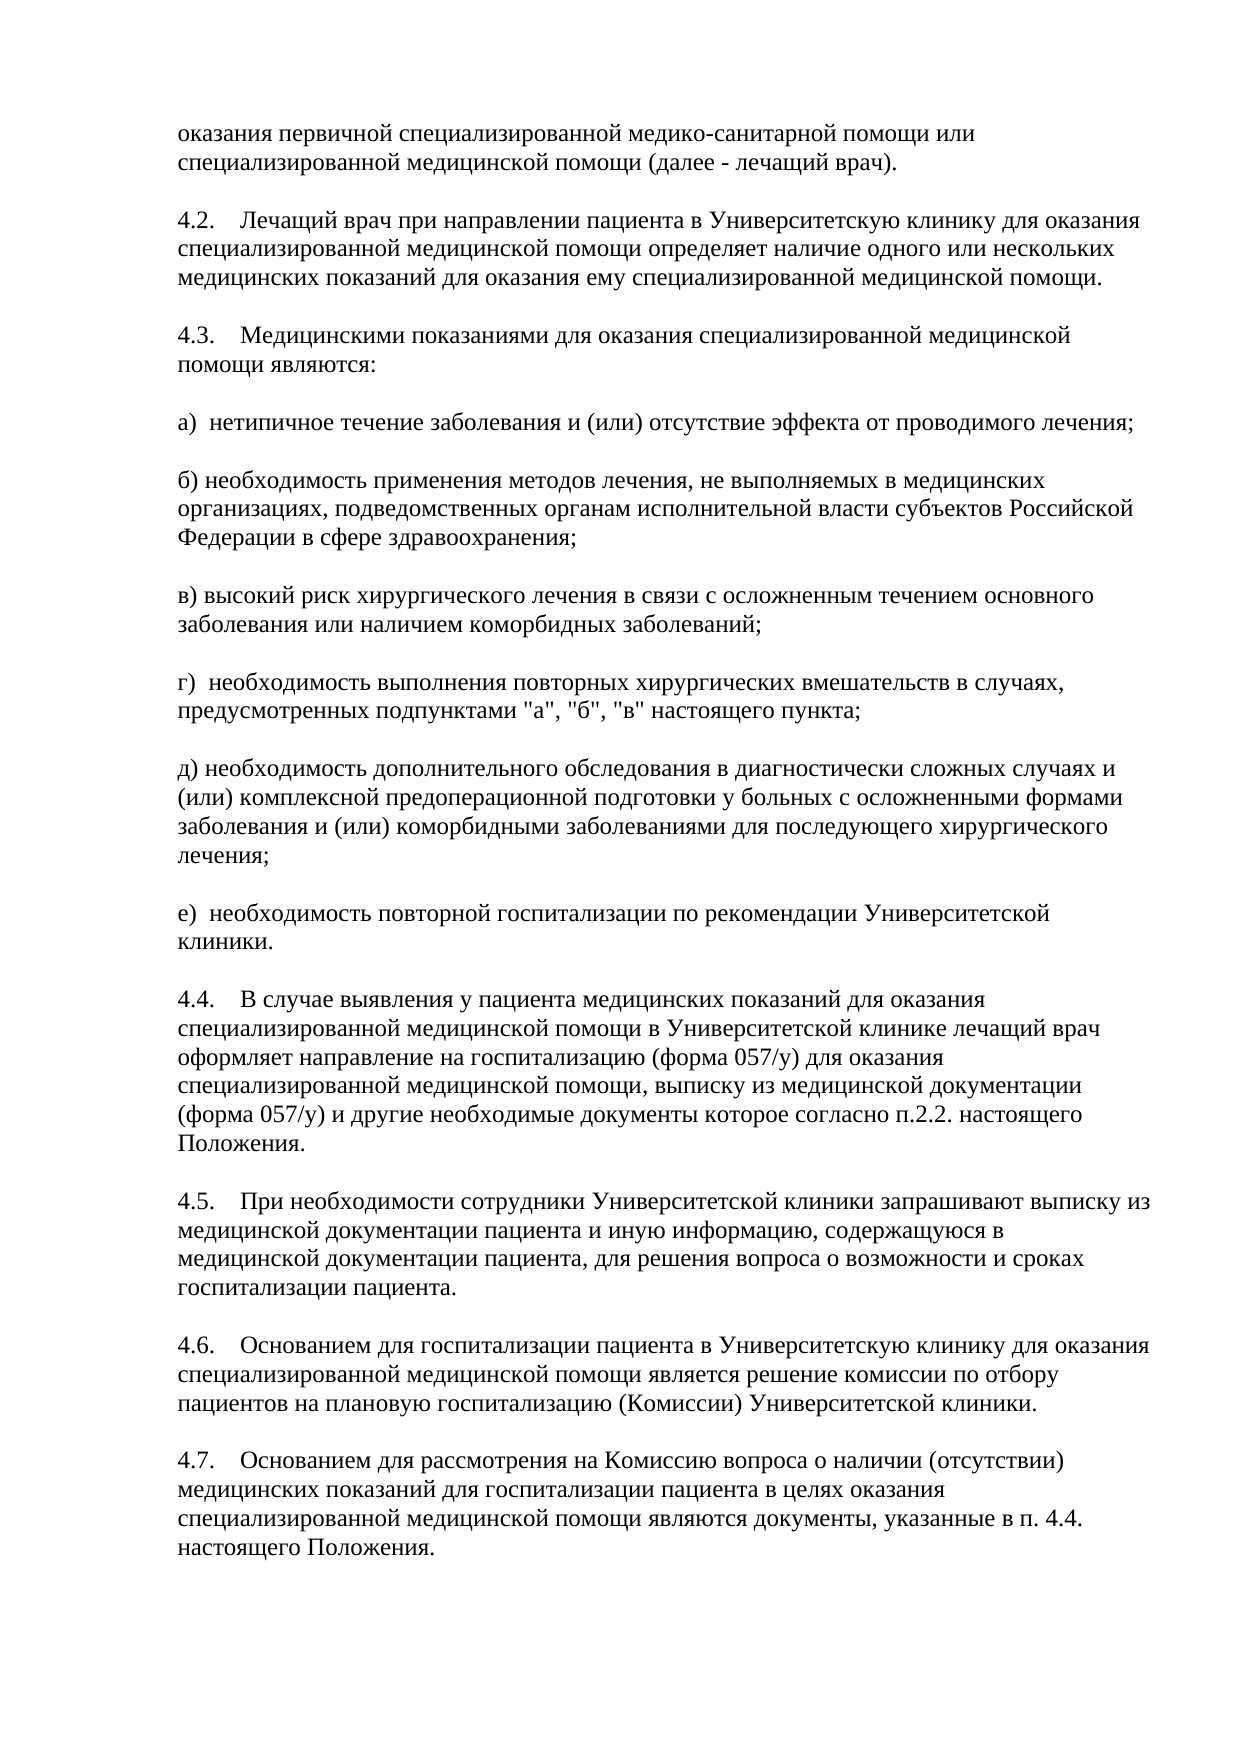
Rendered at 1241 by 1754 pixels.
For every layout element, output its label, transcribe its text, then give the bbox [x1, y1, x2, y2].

text б) необходимость применения методов лечения, не выполняемых в медицинских организациях, подведомственных органам исполнительной власти субъектов Российской Федерации в сфере здравоохранения; [177, 465, 1152, 551]
text а) нетипичное течение заболевания и (или) отсутствие эффекта от проводимого лечения; [177, 407, 1152, 436]
text 4.4. В случае выявления у пациента медицинских показаний для оказания специализированной медицинской помощи в Университетской клинике лечащий врач оформляет направление на госпитализацию (форма 057/у) для оказания специализированной медицинской помощи, выписку из медицинской документации (форма 057/у) и другие необходимые документы которое согласно п.2.2. настоящего Положения. [177, 984, 1152, 1157]
text 4.5. При необходимости сотрудники Университетской клиники запрашивают выписку из медицинской документации пациента и иную информацию, содержащуюся в медицинской документации пациента, для решения вопроса о возможности и сроках госпитализации пациента. [177, 1186, 1152, 1301]
text 4.7. Основанием для рассмотрения на Комиссию вопроса о наличии (отсутствии) медицинских показаний для госпитализации пациента в целях оказания специализированной медицинской помощи являются документы, указанные в п. 4.4. настоящего Положения. [177, 1446, 1152, 1561]
text е) необходимость повторной госпитализации по рекомендации Университетской клиники. [177, 898, 1152, 955]
text д) необходимость дополнительного обследования в диагностически сложных случаях и (или) комплексной предоперационной подготовки у больных с осложненными формами заболевания и (или) коморбидными заболеваниями для последующего хирургического лечения; [177, 753, 1152, 868]
text 4.6. Основанием для госпитализации пациента в Университетскую клинику для оказания специализированной медицинской помощи является решение комиссии по отбору пациентов на плановую госпитализацию (Комиссии) Университетской клиники. [177, 1330, 1152, 1416]
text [177, 118, 1152, 176]
text г) необходимость выполнения повторных хирургических вмешательств в случаях, предусмотренных подпунктами "а", "б", "в" настоящего пункта; [177, 667, 1152, 724]
text в) высокий риск хирургического лечения в связи с осложненным течением основного заболевания или наличием коморбидных заболеваний; [177, 580, 1152, 638]
text 4.2. Лечащий врач при направлении пациента в Университетскую клинику для оказания специализированной медицинской помощи определяет наличие одного или нескольких медицинских показаний для оказания ему специализированной медицинской помощи. [177, 205, 1152, 291]
text 4.3. Медицинскими показаниями для оказания специализированной медицинской помощи являются: [177, 320, 1152, 378]
